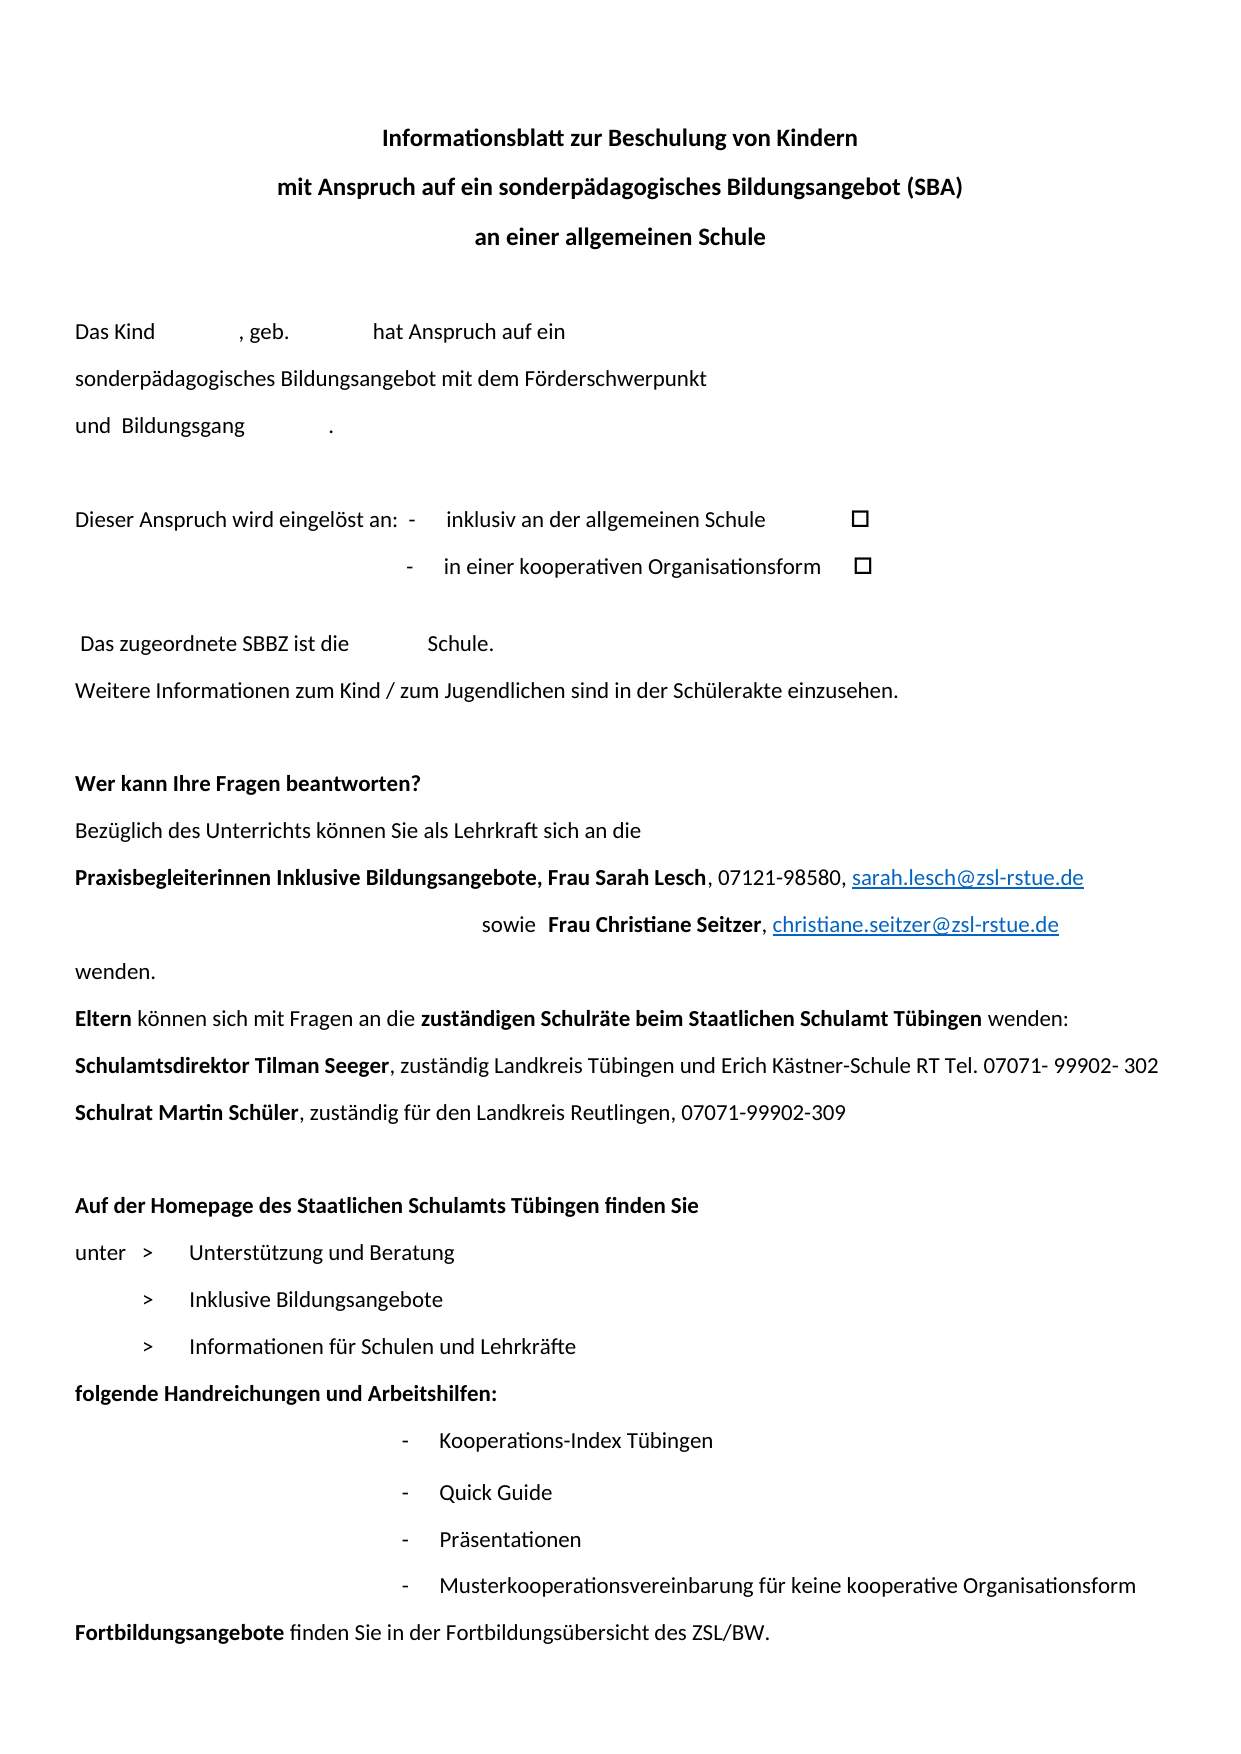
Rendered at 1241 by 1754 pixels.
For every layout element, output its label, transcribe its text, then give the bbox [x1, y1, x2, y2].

text Schulamtsdirektor Tilman Seeger, zuständig Landkreis Tübingen und Erich Kästner-Schule RT Tel. 07071- 99902- 302 [75, 1051, 1165, 1079]
text sonderpädagogisches Bildungsangebot mit dem Förderschwerpunkt [75, 364, 1165, 392]
text mit Anspruch auf ein sonderpädagogisches Bildungsangebot (SBA) [75, 171, 1165, 202]
text Auf der Homepage des Staatlichen Schulamts Tübingen finden Sie [75, 1191, 1165, 1219]
text wenden. [75, 957, 1165, 985]
text Wer kann Ihre Fragen beantworten? [75, 769, 1165, 798]
text folgende Handreichungen und Arbeitshilfen: [75, 1379, 1165, 1407]
text Eltern können sich mit Fragen an die zuständigen Schulräte beim Staatlichen Schulamt Tübingen wenden: [75, 1004, 1165, 1032]
text Praxisbegleiterinnen Inklusive Bildungsangebote, Frau Sarah Lesch, 07121-98580, sarah.lesch@zsl-rstue.de [75, 863, 1165, 891]
text > Inklusive Bildungsangebote [75, 1285, 1165, 1313]
list Quick Guide [402, 1478, 1165, 1506]
text Weitere Informationen zum Kind / zum Jugendlichen sind in der Schülerakte einzusehen. [75, 676, 1165, 704]
text > Informationen für Schulen und Lehrkräfte [75, 1332, 1165, 1360]
text Fortbildungsangebote finden Sie in der Fortbildungsübersicht des ZSL/BW. [75, 1618, 1165, 1647]
text unter > Unterstützung und Beratung [75, 1238, 1165, 1266]
list Kooperations-Index Tübingen [402, 1426, 1165, 1454]
text - Präsentationen [402, 1525, 1165, 1553]
text Das Kind , geb. hat Anspruch auf ein [75, 317, 1165, 346]
text Informationsblatt zur Beschulung von Kindern [75, 122, 1165, 152]
text Bezüglich des Unterrichts können Sie als Lehrkraft sich an die [75, 816, 1165, 844]
text und Bildungsgang . [75, 411, 1165, 439]
list in einer kooperativen Organisationsform [406, 552, 1165, 580]
text Schulrat Martin Schüler, zuständig für den Landkreis Reutlingen, 07071-99902-309 [75, 1098, 1165, 1126]
list Musterkooperationsvereinbarung für keine kooperative Organisationsform [402, 1572, 1165, 1600]
text an einer allgemeinen Schule [75, 221, 1165, 252]
text Dieser Anspruch wird eingelöst an: - inklusiv an der allgemeinen Schule [75, 505, 1165, 533]
text sowie Frau Christiane Seitzer, christiane.seitzer@zsl-rstue.de [75, 910, 1165, 938]
text Das zugeordnete SBBZ ist die Schule. [75, 629, 1165, 657]
